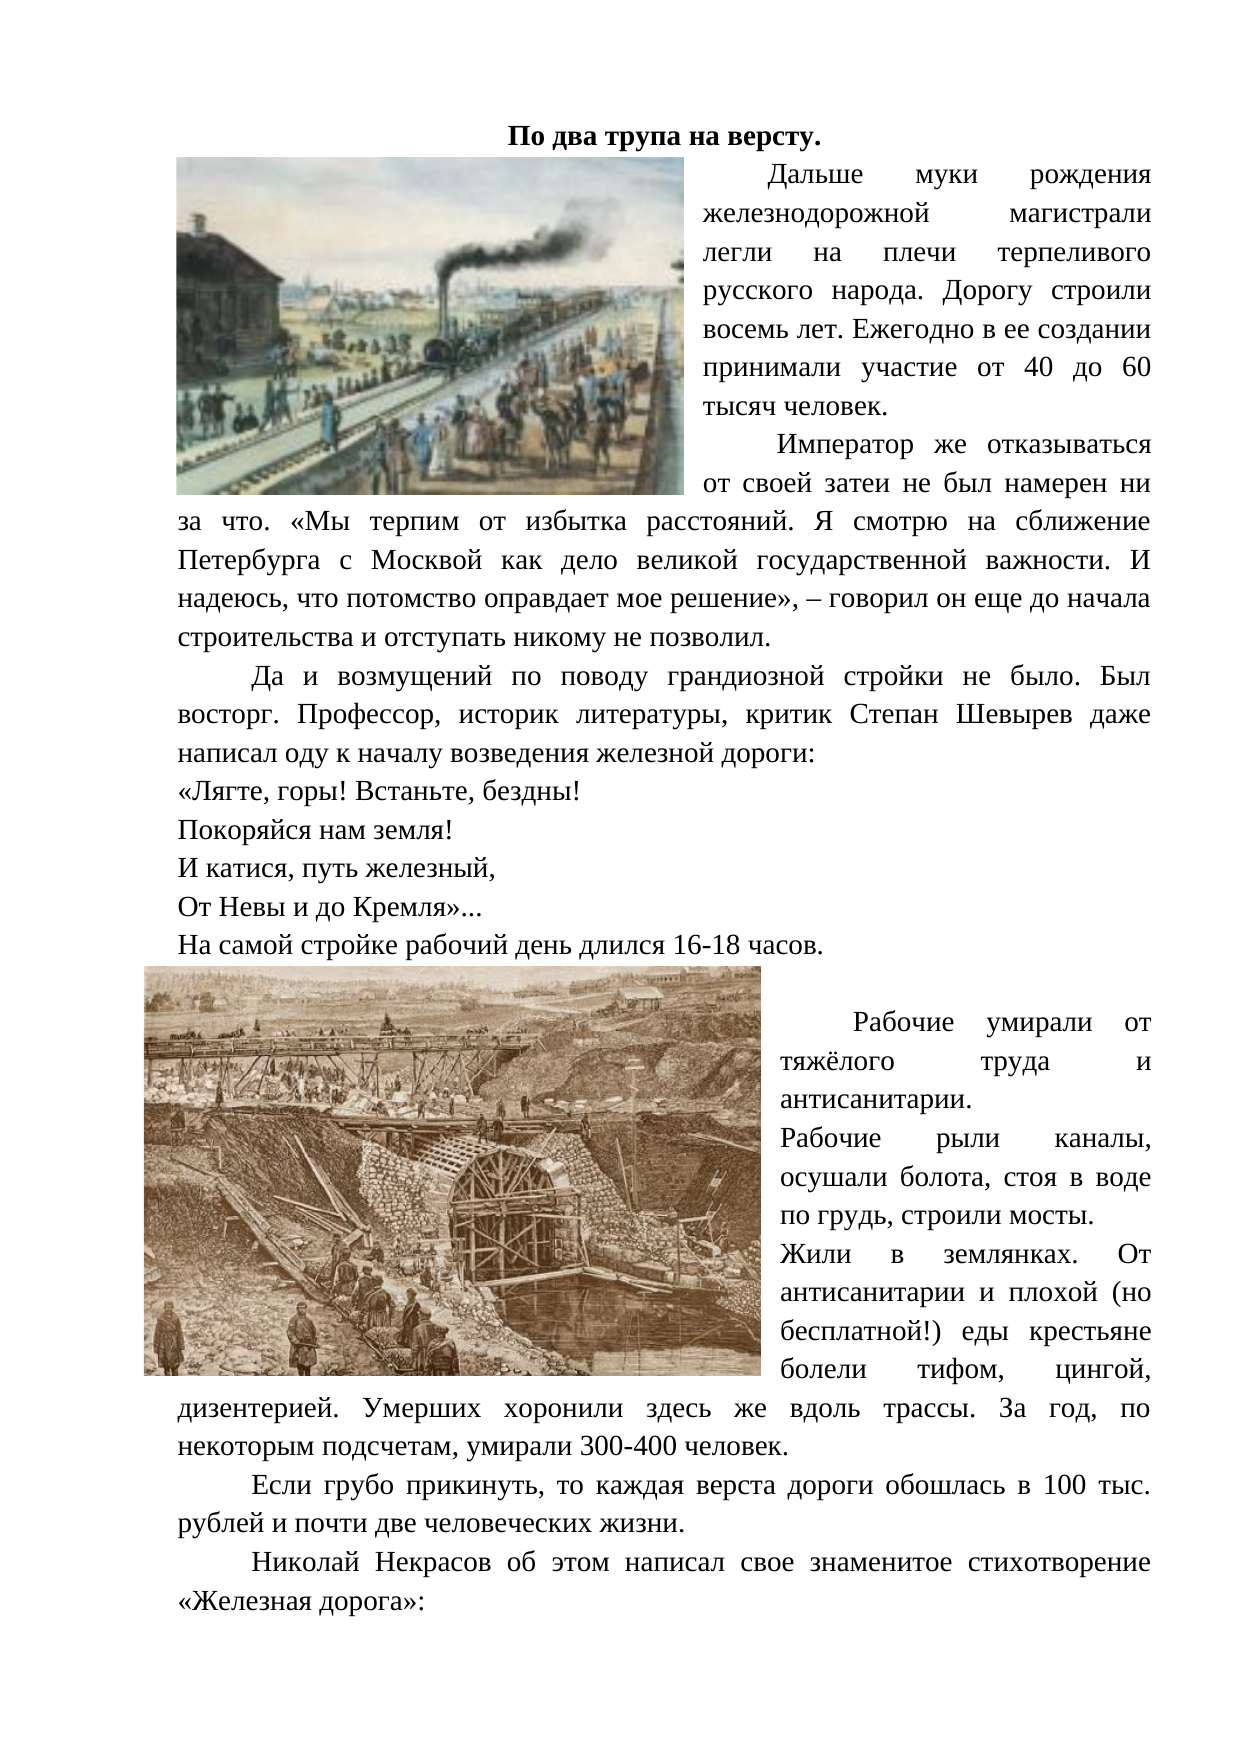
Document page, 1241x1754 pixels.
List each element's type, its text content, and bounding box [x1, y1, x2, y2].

text Николай Некрасов об этом написал свое знаменитое стихотворение «Железная дорога»: [177, 1544, 1152, 1616]
text Рабочие умирали от тяжёлого труда и антисанитарии. [761, 1004, 1152, 1115]
text На самой стройке рабочий день длился 16-18 часов. [177, 927, 1152, 961]
picture [176, 157, 684, 495]
text Жили в землянках. От антисанитарии и плохой (но бесплатной!) еды крестьяне болели тифом, цингой, дизентерией. Умерших хоронили здесь же вдоль трассы. За год, по некоторым подсчетам, умирали 300-400 человек. [177, 1236, 1152, 1462]
text Рабочие рыли каналы, осушали болота, стоя в воде по грудь, строили мосты. [761, 1120, 1152, 1231]
text Если грубо прикинуть, то каждая верста дороги обошлась в 100 тыс. рублей и почти две человеческих жизни. [177, 1467, 1152, 1539]
text По два трупа на версту. [177, 118, 1152, 152]
text Дальше муки рождения железнодорожной магистрали легли на плечи терпеливого русского народа. Дорогу строили восемь лет. Ежегодно в ее создании принимали участие от 40 до 60 тысяч человек. [684, 157, 1152, 421]
text Покоряйся нам земля! [177, 812, 1152, 845]
text От Невы и до Кремля»... [177, 889, 1152, 922]
text Император же отказываться от своей затеи не был намерен ни за что. «Мы терпим от избытка расстояний. Я смотрю на сближение Петербурга с Москвой как дело великой государственной важности. И надеюсь, что потомство оправдает мое решение», – говорил он еще до начала строительства и отступать никому не позволил. [177, 426, 1152, 653]
text И катися, путь железный, [177, 850, 1152, 884]
picture [143, 966, 761, 1376]
text Да и возмущений по поводу грандиозной стройки не было. Был восторг. Профессор, историк литературы, критик Степан Шевырев даже написал оду к началу возведения железной дороги: [177, 658, 1152, 768]
text «Лягте, горы! Встаньте, бездны! [177, 773, 1152, 807]
